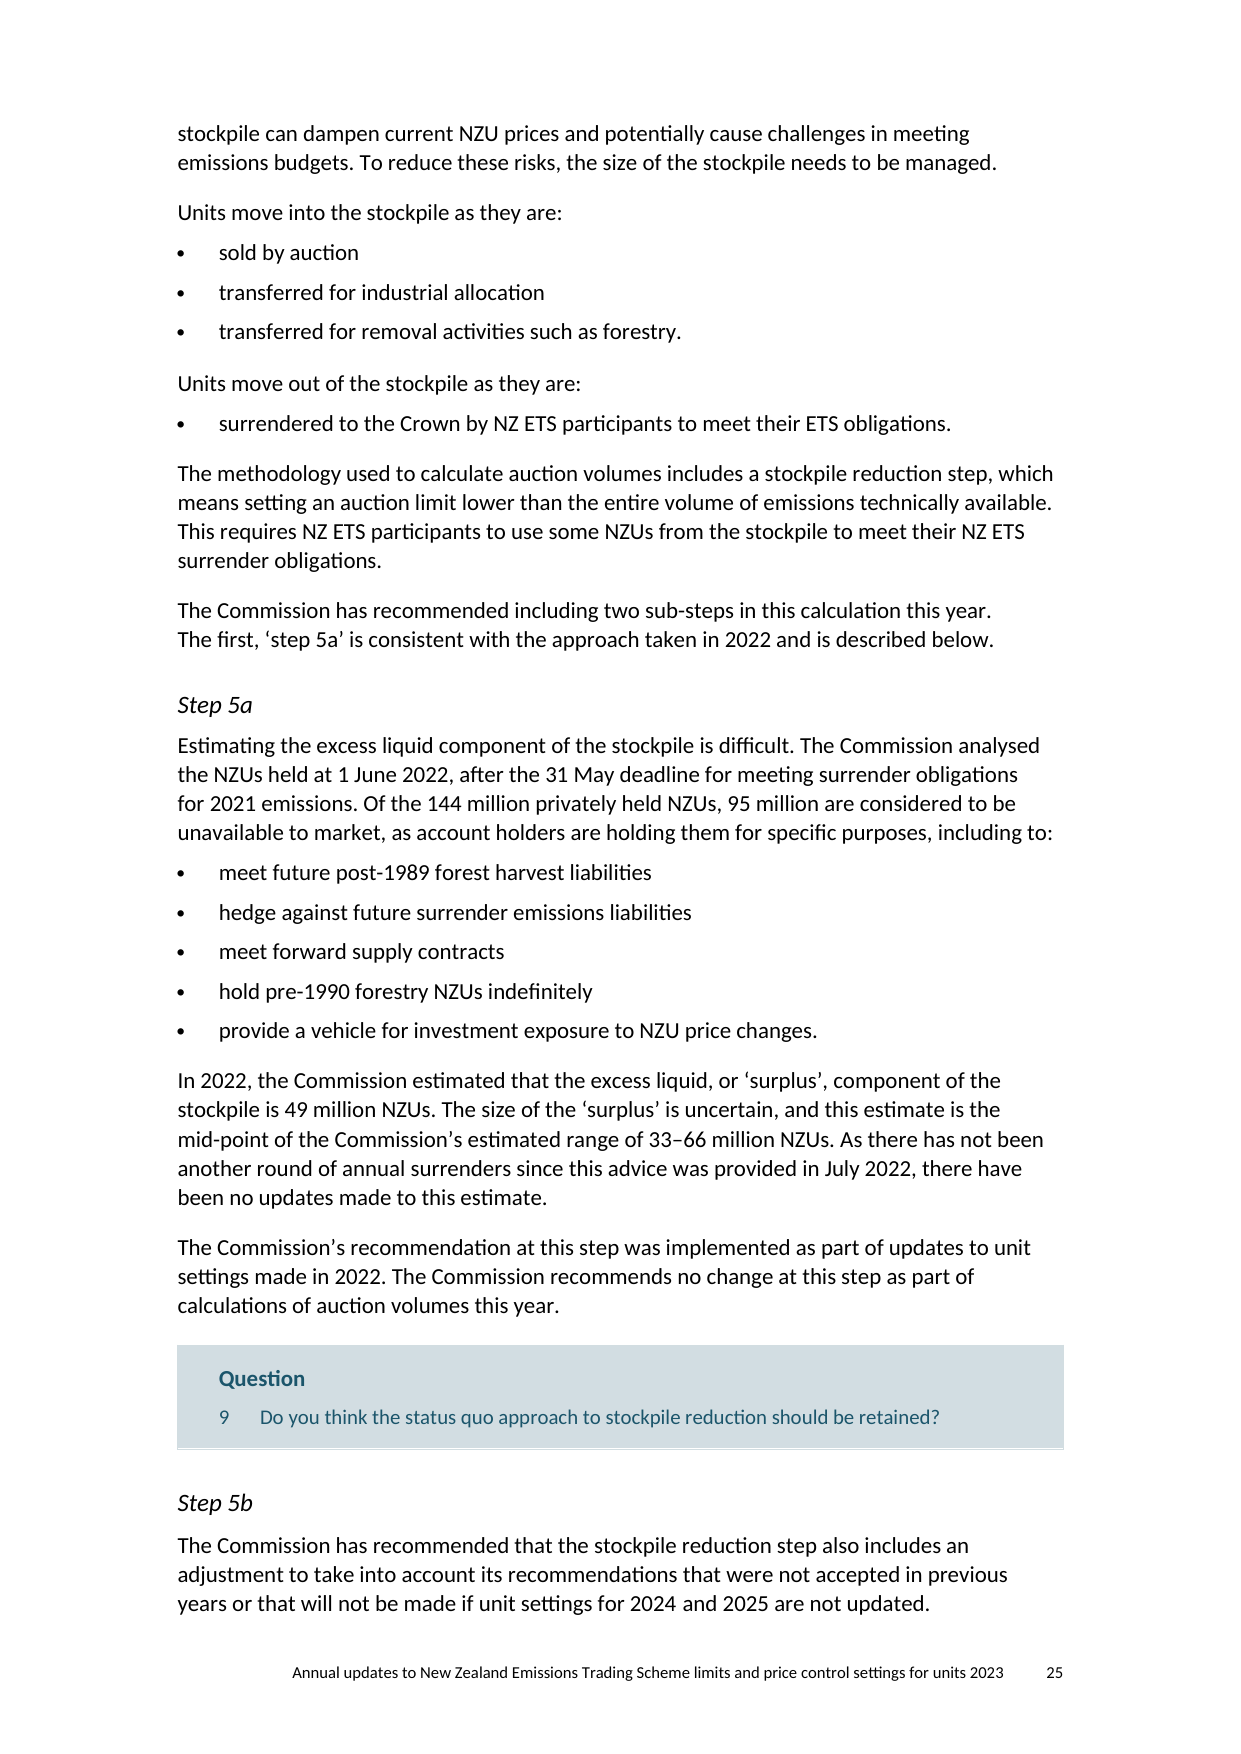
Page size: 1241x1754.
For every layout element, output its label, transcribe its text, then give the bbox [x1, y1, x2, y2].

text The Commission has recommended that the stockpile reduction step also includes an adjustment to take into account its recommendations that were not accepted in previous years or that will not be made if unit settings for 2024 and 2025 are not updated. [177, 1530, 1063, 1618]
text The methodology used to calculate auction volumes includes a stockpile reduction step, which means setting an auction limit lower than the entire volume of emissions technically available. This requires NZ ETS participants to use some NZUs from the stockpile to meet their NZ ETS surrender obligations. [177, 458, 1063, 574]
text provide a vehicle for investment exposure to NZU price changes. [177, 1015, 1063, 1044]
text In 2022, the Commission estimated that the excess liquid, or ‘surplus’, component of the stockpile is 49 million NZUs. The size of the ‘surplus’ is uncertain, and this estimate is the mid-point of the Commission’s estimated range of 33–66 million NZUs. As there has not been another round of annual surrenders since this advice was provided in July 2022, there have been no updates made to this estimate. [177, 1065, 1063, 1211]
text transferred for industrial allocation [177, 276, 1063, 306]
text sold by auction [177, 237, 1063, 266]
text Units move into the stockpile as they are: [177, 197, 1063, 226]
table_header Question Do you think the status quo approach to stockpile reduction should be retained? [178, 1346, 1063, 1448]
text transferred for removal activities such as forestry. [177, 316, 1063, 345]
text Units move out of the stockpile as they are: [177, 368, 1063, 397]
subtitle Step 5b [177, 1487, 1063, 1518]
text meet future post-1989 forest harvest liabilities [177, 857, 1063, 886]
text hold pre-1990 forestry NZUs indefinitely [177, 976, 1063, 1005]
text The Commission has recommended including two sub-steps in this calculation this year. The first, ‘step 5a’ is consistent with the approach taken in 2022 and is described below. [177, 595, 1063, 653]
text hedge against future surrender emissions liabilities [177, 897, 1063, 926]
text The Commission’s recommendation at this step was implemented as part of updates to unit settings made in 2022. The Commission recommends no change at this step as part of calculations of auction volumes this year. [177, 1232, 1063, 1319]
text meet forward supply contracts [177, 936, 1063, 965]
subtitle Step 5a [177, 689, 1063, 719]
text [177, 118, 1063, 176]
text surrendered to the Crown by NZ ETS participants to meet their ETS obligations. [177, 408, 1063, 437]
text Estimating the excess liquid component of the stockpile is difficult. The Commission analysed the NZUs held at 1 June 2022, after the 31 May deadline for meeting surrender obligations for 2021 emissions. Of the 144 million privately held NZUs, 95 million are considered to be unavailable to market, as account holders are holding them for specific purposes, including to: [177, 730, 1063, 847]
